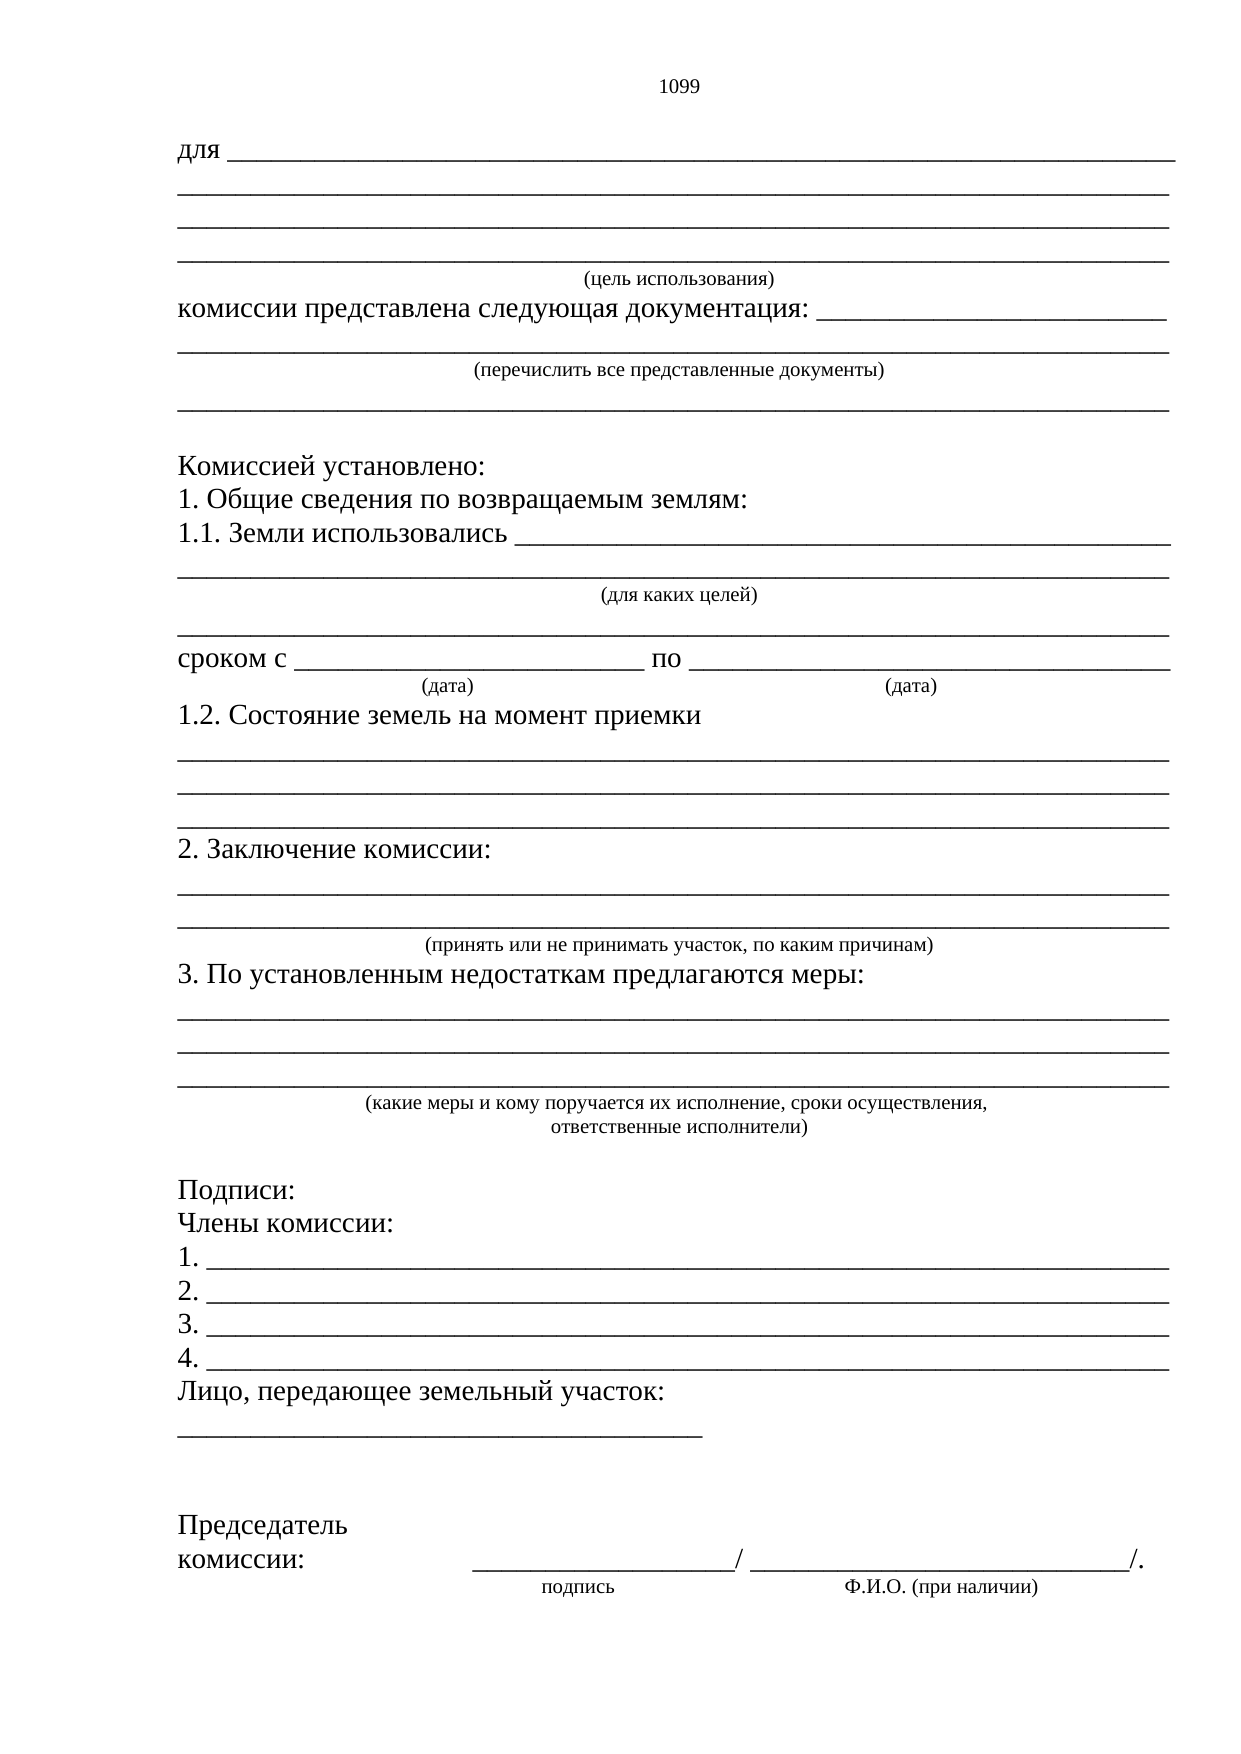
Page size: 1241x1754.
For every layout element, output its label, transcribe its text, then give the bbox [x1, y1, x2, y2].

text 3. По установленным недостаткам предлагаются меры: [177, 956, 1181, 990]
text Председатель [177, 1507, 1181, 1541]
text 1.1. Земли использовались _____________________________________________ [177, 515, 1181, 548]
text (какие меры и кому поручается их исполнение, сроки осуществления, ответственные исполнители) [177, 1090, 1181, 1138]
text подпись Ф.И.О. (при наличии) [325, 1574, 1181, 1598]
text ____________________________________________________________________ [177, 1023, 1181, 1057]
text ____________________________________________________________________ [177, 898, 1181, 932]
text Лицо, передающее земельный участок: ____________________________________ [177, 1373, 1181, 1440]
text для _________________________________________________________________ [177, 131, 1181, 165]
text Комиссией установлено: [177, 448, 1181, 481]
text ____________________________________________________________________ [177, 232, 1181, 266]
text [177, 165, 1181, 198]
text 2. __________________________________________________________________ [177, 1273, 1181, 1306]
text 3. __________________________________________________________________ [177, 1306, 1181, 1340]
text (для каких целей) [177, 582, 1181, 606]
text Подписи: [177, 1172, 1181, 1206]
text 4. __________________________________________________________________ [177, 1340, 1181, 1373]
text ____________________________________________________________________ [177, 1057, 1181, 1090]
text комиссии представлена следующая документация: ________________________ [177, 290, 1181, 323]
text ____________________________________________________________________ [177, 764, 1181, 798]
text ____________________________________________________________________ [177, 865, 1181, 898]
text (дата) (дата) [177, 673, 1181, 697]
text Члены комиссии: [177, 1206, 1181, 1239]
text ____________________________________________________________________ [177, 548, 1181, 582]
text комиссии: __________________/ __________________________/. [177, 1541, 1181, 1574]
text ____________________________________________________________________ [177, 798, 1181, 831]
text ____________________________________________________________________ [177, 323, 1181, 357]
text ____________________________________________________________________ [177, 990, 1181, 1023]
text ____________________________________________________________________ [177, 731, 1181, 764]
text (перечислить все представленные документы) [177, 357, 1181, 381]
text 1.2. Состояние земель на момент приемки [177, 697, 1181, 731]
text сроком с ________________________ по _________________________________ [177, 640, 1181, 673]
text 1. __________________________________________________________________ [177, 1239, 1181, 1273]
text (принять или не принимать участок, по каким причинам) [177, 932, 1181, 956]
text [177, 198, 1181, 232]
text ____________________________________________________________________ [177, 606, 1181, 640]
text 1. Общие сведения по возвращаемым землям: [177, 481, 1181, 515]
text 2. Заключение комиссии: [177, 831, 1181, 865]
text (цель использования) [177, 266, 1181, 290]
text ____________________________________________________________________ [177, 381, 1181, 414]
